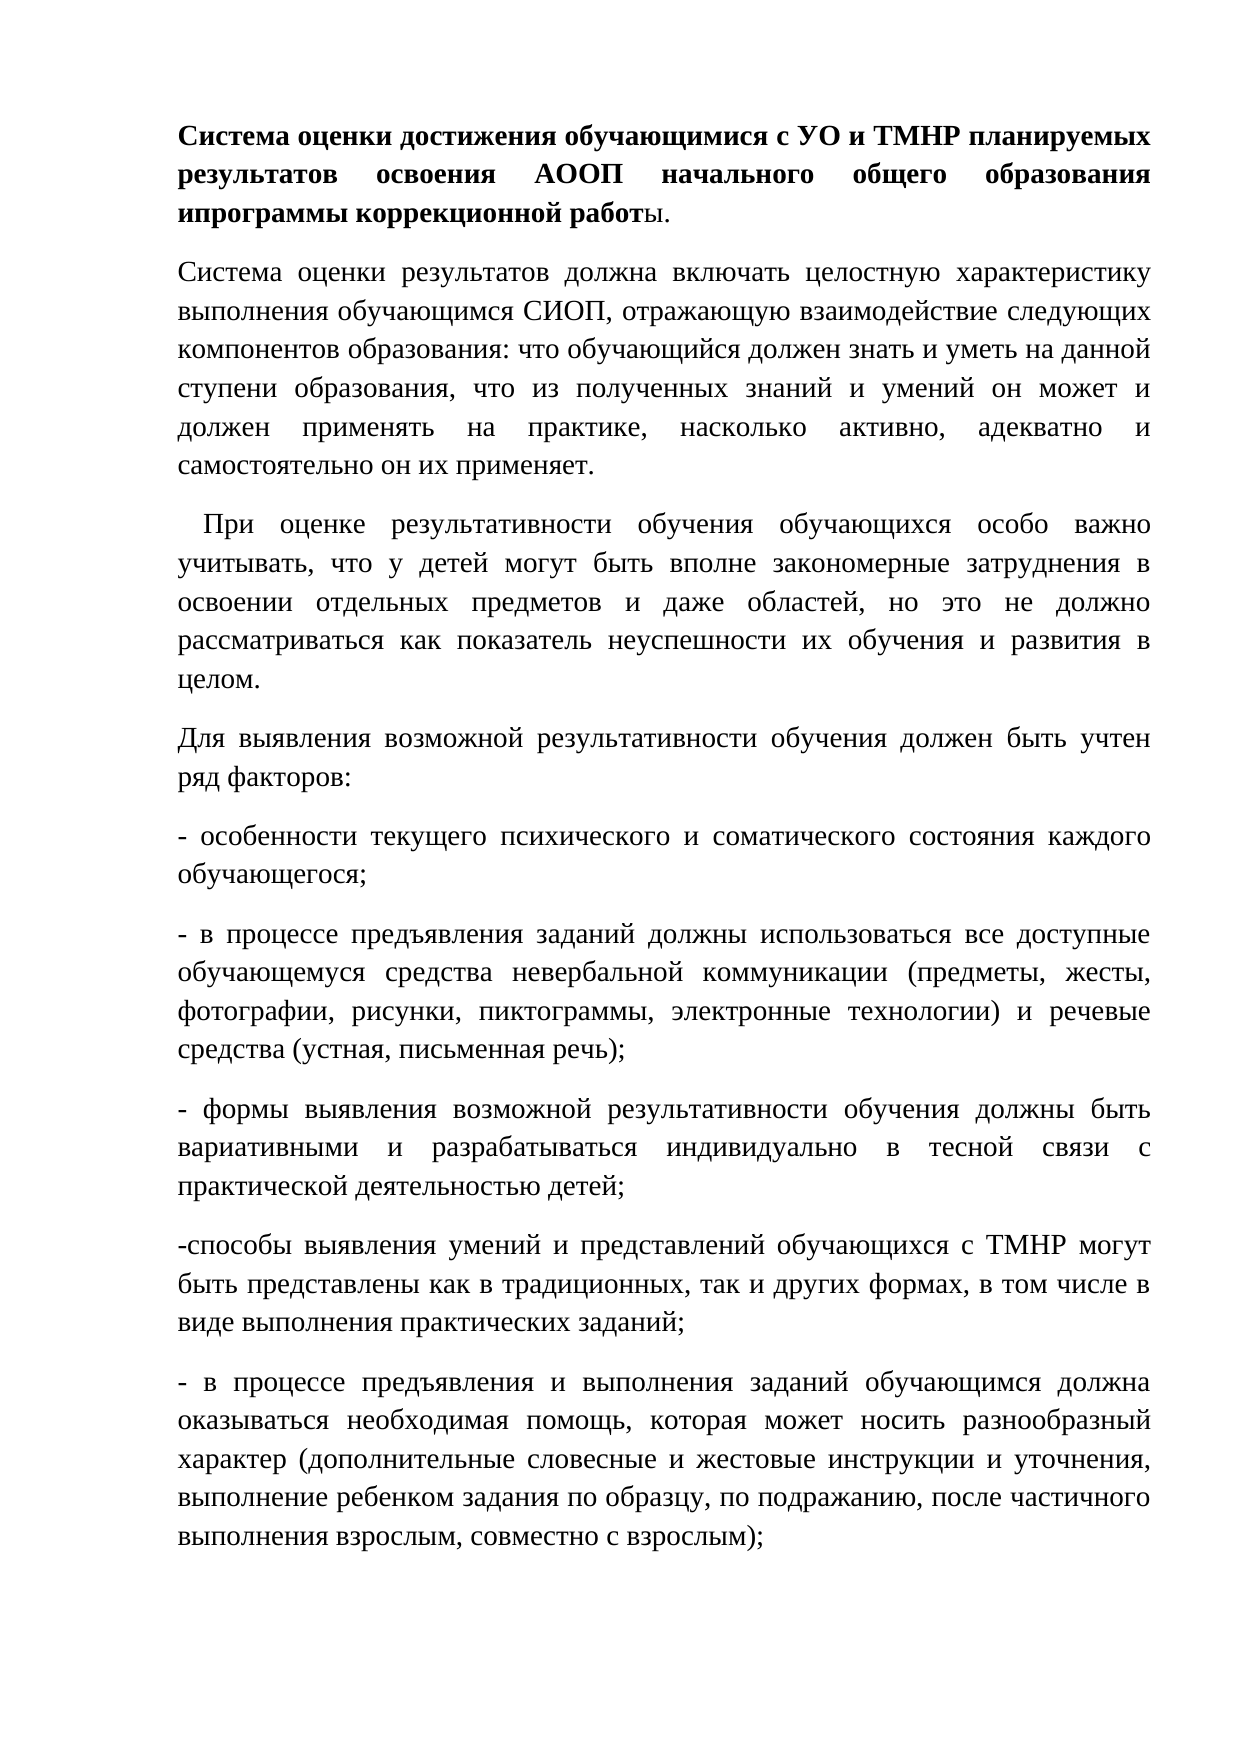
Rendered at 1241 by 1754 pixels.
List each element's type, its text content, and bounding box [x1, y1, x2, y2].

text Система оценки достижения обучающимися с УО и ТМНР планируемых результатов освоения АООП начального общего образования ипрограммы коррекционной работы. [177, 118, 1152, 229]
text - в процессе предъявления и выполнения заданий обучающимся должна оказываться необходимая помощь, которая может носить разнообразный характер (дополнительные словесные и жестовые инструкции и уточнения, выполнение ребенком задания по образцу, по подражанию, после частичного выполнения взрослым, совместно с взрослым); [177, 1364, 1152, 1552]
text -способы выявления умений и представлений обучающихся с ТМНР могут быть представлены как в традиционных, так и других формах, в том числе в виде выполнения практических заданий; [177, 1227, 1152, 1338]
text При оценке результативности обучения обучающихся особо важно учитывать, что у детей могут быть вполне закономерные затруднения в освоении отдельных предметов и даже областей, но это не должно рассматриваться как показатель неуспешности их обучения и развития в целом. [177, 507, 1152, 694]
text - в процессе предъявления заданий должны использоваться все доступные обучающемуся средства невербальной коммуникации (предметы, жесты, фотографии, рисунки, пиктограммы, электронные технологии) и речевые средства (устная, письменная речь); [177, 916, 1152, 1065]
text - формы выявления возможной результативности обучения должны быть вариативными и разрабатываться индивидуально в тесной связи с практической деятельностью детей; [177, 1091, 1152, 1202]
text Система оценки результатов должна включать целостную характеристику выполнения обучающимся СИОП, отражающую взаимодействие следующих компонентов образования: что обучающийся должен знать и уметь на данной ступени образования, что из полученных знаний и умений он может и должен применять на практике, насколько активно, адекватно и самостоятельно он их применяет. [177, 254, 1152, 481]
text - особенности текущего психического и соматического состояния каждого обучающегося; [177, 818, 1152, 890]
text Для выявления возможной результативности обучения должен быть учтен ряд факторов: [177, 720, 1152, 792]
